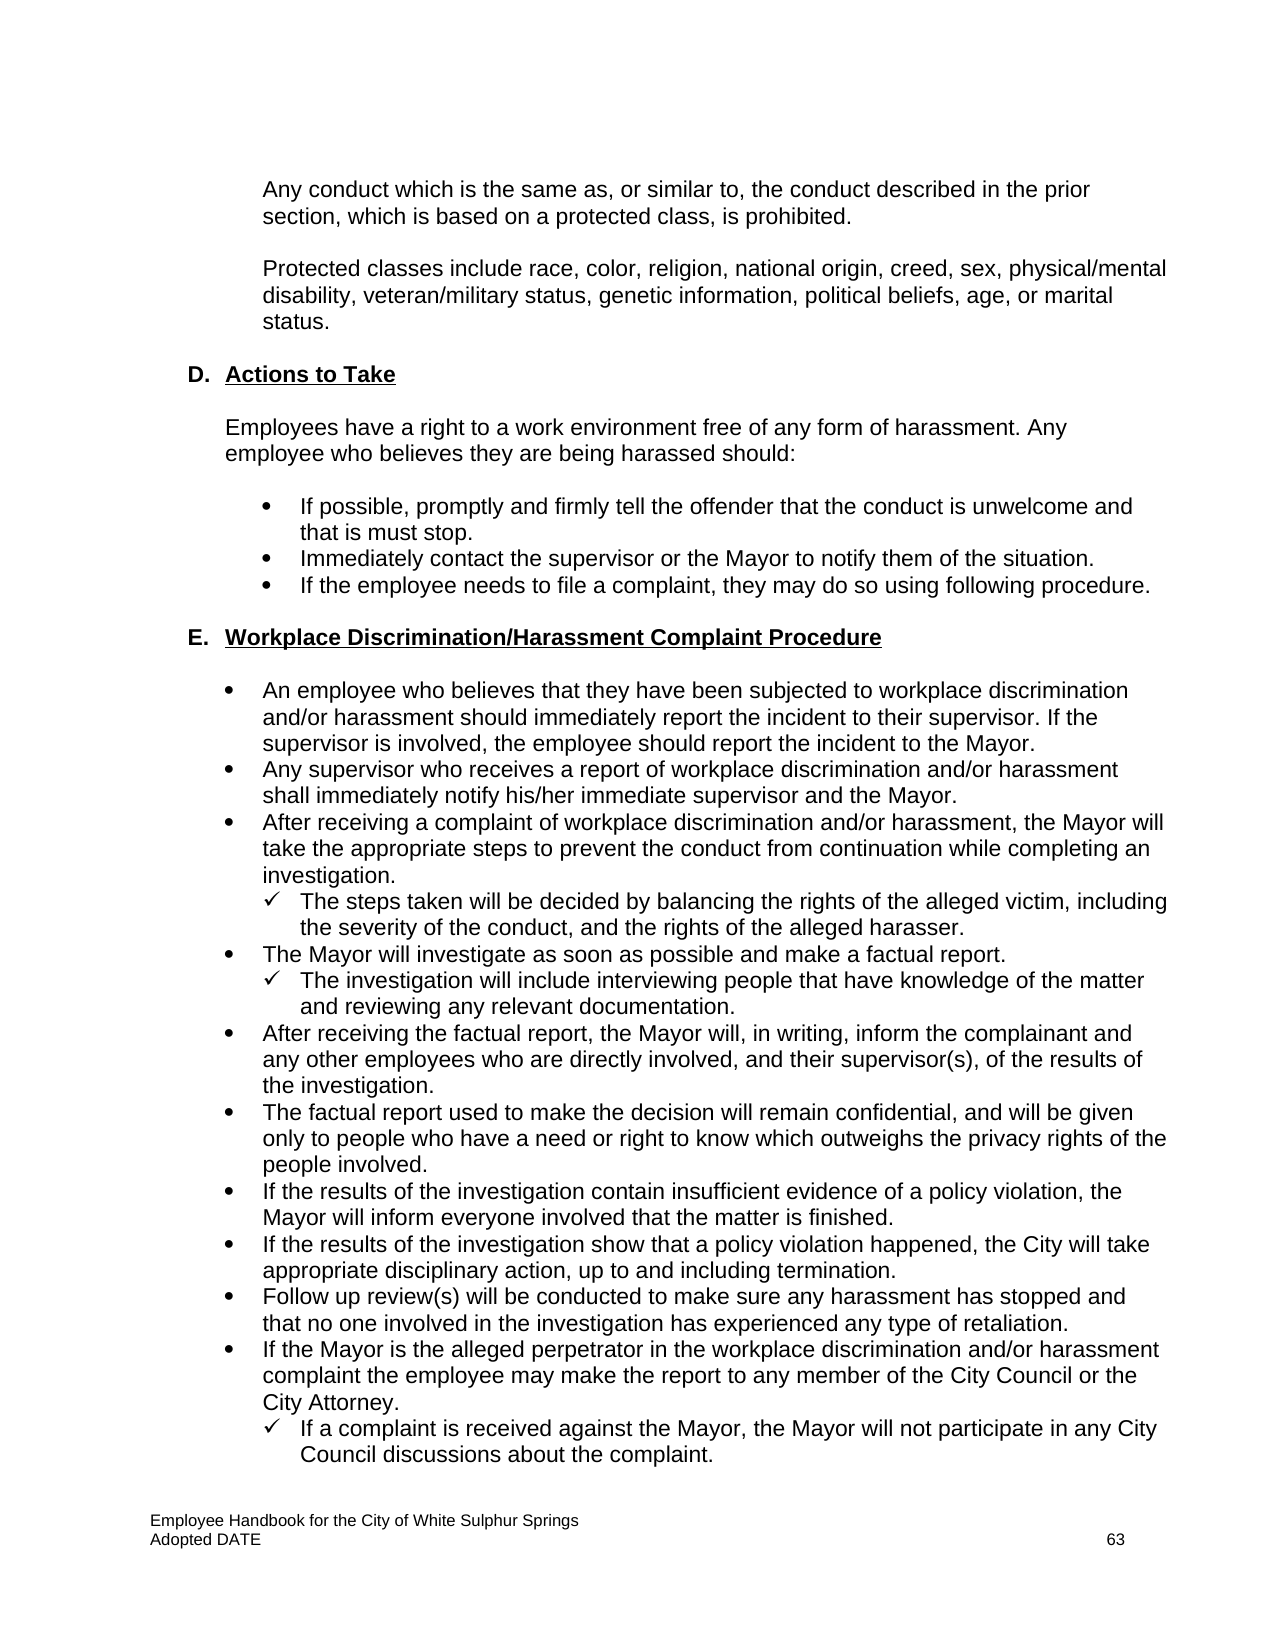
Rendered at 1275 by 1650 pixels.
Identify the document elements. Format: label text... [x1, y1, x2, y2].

list If a complaint is received against the Mayor, the Mayor will not participate in any City Council discussions about the complaint. [262, 1415, 1170, 1468]
list An employee who believes that they have been subjected to workplace discrimination and/or harassment should immediately report the incident to their supervisor. If the supervisor is involved, the employee should report the incident to the Mayor. [225, 677, 1170, 756]
list Any supervisor who receives a report of workplace discrimination and/or harassment shall immediately notify his/her immediate supervisor and the Mayor. [225, 756, 1170, 809]
list If the results of the investigation contain insufficient evidence of a policy violation, the Mayor will inform everyone involved that the matter is finished. [225, 1178, 1170, 1231]
list Workplace Discrimination/Harassment Complaint Procedure [187, 624, 1170, 651]
text Protected classes include race, color, religion, national origin, creed, sex, physical/mental disability, veteran/military status, genetic information, political beliefs, age, or marital status. [262, 255, 1170, 334]
list If the results of the investigation show that a policy violation happened, the City will take appropriate disciplinary action, up to and including termination. [225, 1231, 1170, 1283]
list After receiving a complaint of workplace discrimination and/or harassment, the Mayor will take the appropriate steps to prevent the conduct from continuation while completing an investigation. [225, 809, 1170, 888]
list If the employee needs to file a complaint, they may do so using following procedure. [262, 572, 1170, 598]
list The factual report used to make the decision will remain confidential, and will be given only to people who have a need or right to know which outweighs the privacy rights of the people involved. [225, 1099, 1170, 1178]
list If the Mayor is the alleged perpetrator in the workplace discrimination and/or harassment complaint the employee may make the report to any member of the City Council or the City Attorney. [225, 1336, 1170, 1415]
list Actions to Take [187, 361, 1170, 387]
text Employees have a right to a work environment free of any form of harassment. Any employee who believes they are being harassed should: [225, 413, 1170, 466]
list Immediately contact the supervisor or the Mayor to notify them of the situation. [262, 545, 1170, 572]
list After receiving the factual report, the Mayor will, in writing, inform the complainant and any other employees who are directly involved, and their supervisor(s), of the results of the investigation. [225, 1020, 1170, 1099]
list If possible, promptly and firmly tell the offender that the conduct is unwelcome and that is must stop. [262, 493, 1170, 545]
list The investigation will include interviewing people that have knowledge of the matter and reviewing any relevant documentation. [262, 967, 1170, 1020]
list Follow up review(s) will be conducted to make sure any harassment has stopped and that no one involved in the investigation has experienced any type of retaliation. [225, 1283, 1170, 1336]
list The Mayor will investigate as soon as possible and make a factual report. [225, 941, 1170, 967]
text Any conduct which is the same as, or similar to, the conduct described in the prior section, which is based on a protected class, is prohibited. [262, 176, 1170, 229]
list The steps taken will be decided by balancing the rights of the alleged victim, including the severity of the conduct, and the rights of the alleged harasser. [262, 888, 1170, 941]
